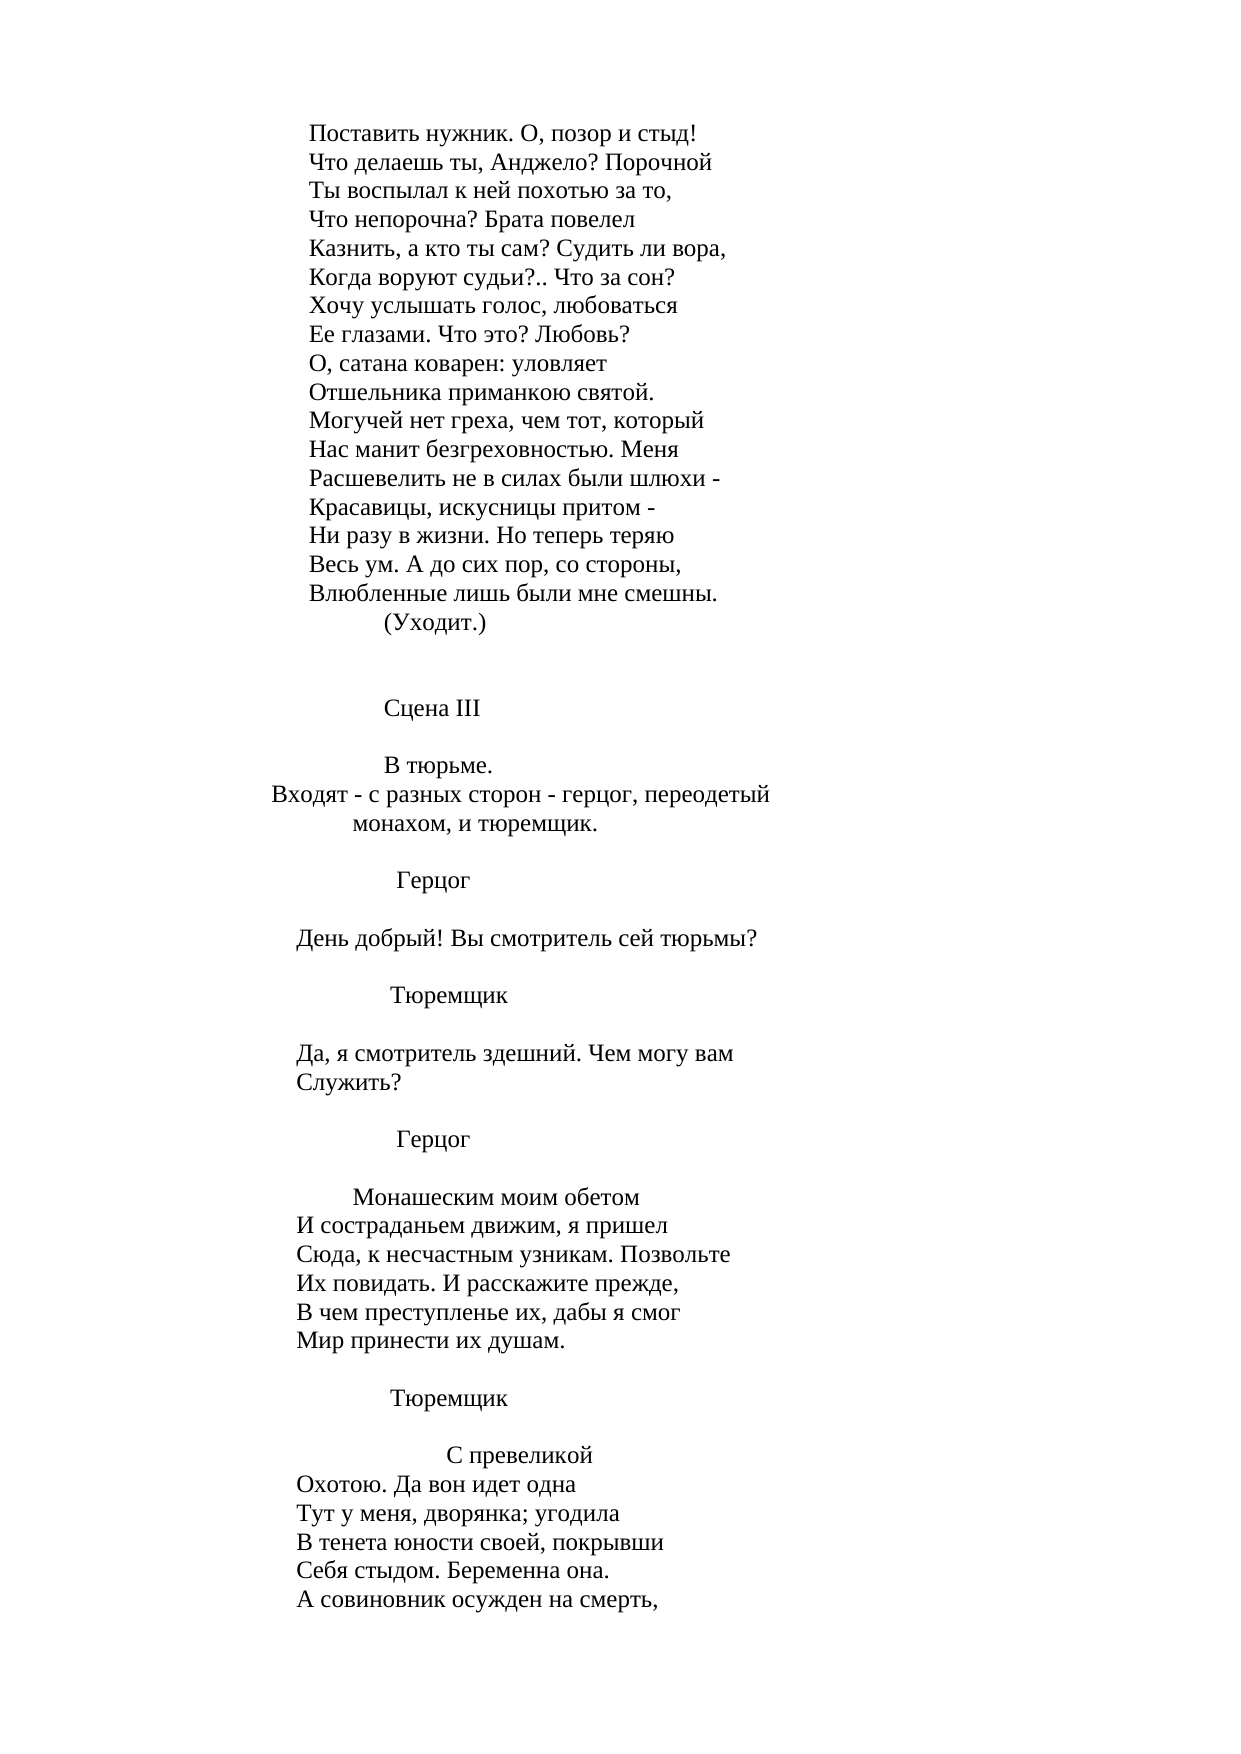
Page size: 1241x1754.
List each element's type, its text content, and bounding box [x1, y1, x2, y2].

text Служить? [177, 1067, 1152, 1096]
text Ни разу в жизни. Но теперь теряю [177, 521, 1152, 549]
text В тюрьме. [177, 751, 1152, 779]
text Казнить, а кто ты сам? Судить ли вора, [177, 233, 1152, 262]
text Мир принести их душам. [177, 1326, 1152, 1354]
text Нас манит безгреховностью. Меня [177, 434, 1152, 463]
text С превеликой [177, 1441, 1152, 1469]
text День добрый! Вы смотритель сей тюрьмы? [177, 923, 1152, 952]
text Охотою. Да вон идет одна [177, 1469, 1152, 1498]
text Входят - с разных сторон - герцог, переодетый [177, 779, 1152, 808]
text В тенета юности своей, покрывши [177, 1527, 1152, 1556]
text Расшевелить не в силах были шлюхи - [177, 463, 1152, 492]
text Что непорочна? Брата повелел [177, 204, 1152, 233]
text (Уходит.) [177, 607, 1152, 636]
text Тюремщик [177, 981, 1152, 1009]
text Влюбленные лишь были мне смешны. [177, 578, 1152, 607]
text Ты воспылал к ней похотью за то, [177, 176, 1152, 204]
text Поставить нужник. О, позор и стыд! [177, 118, 1152, 147]
text Тут у меня, дворянка; угодила [177, 1498, 1152, 1527]
text Да, я смотритель здешний. Чем могу вам [177, 1038, 1152, 1067]
text Когда воруют судьи?.. Что за сон? [177, 262, 1152, 291]
text Что делаешь ты, Анджело? Порочной [177, 147, 1152, 176]
text Их повидать. И расскажите прежде, [177, 1268, 1152, 1297]
text Монашеским моим обетом [177, 1182, 1152, 1211]
text Герцог [177, 1124, 1152, 1153]
text И состраданьем движим, я пришел [177, 1211, 1152, 1239]
text Могучей нет греха, чем тот, который [177, 406, 1152, 434]
text А совиновник осужден на смерть, [177, 1584, 1152, 1613]
text В чем преступленье их, дабы я смог [177, 1297, 1152, 1326]
text Себя стыдом. Беременна она. [177, 1556, 1152, 1584]
text Отшельника приманкою святой. [177, 377, 1152, 406]
text монахом, и тюремщик. [177, 808, 1152, 837]
text Красавицы, искусницы притом - [177, 492, 1152, 521]
text Ее глазами. Что это? Любовь? [177, 319, 1152, 348]
text Сюда, к несчастным узникам. Позвольте [177, 1239, 1152, 1268]
text Весь ум. А до сих пор, со стороны, [177, 549, 1152, 578]
text Сцена III [177, 693, 1152, 722]
text Тюремщик [177, 1383, 1152, 1412]
text О, сатана коварен: уловляет [177, 348, 1152, 377]
text Хочу услышать голос, любоваться [177, 291, 1152, 319]
text Герцог [177, 866, 1152, 894]
